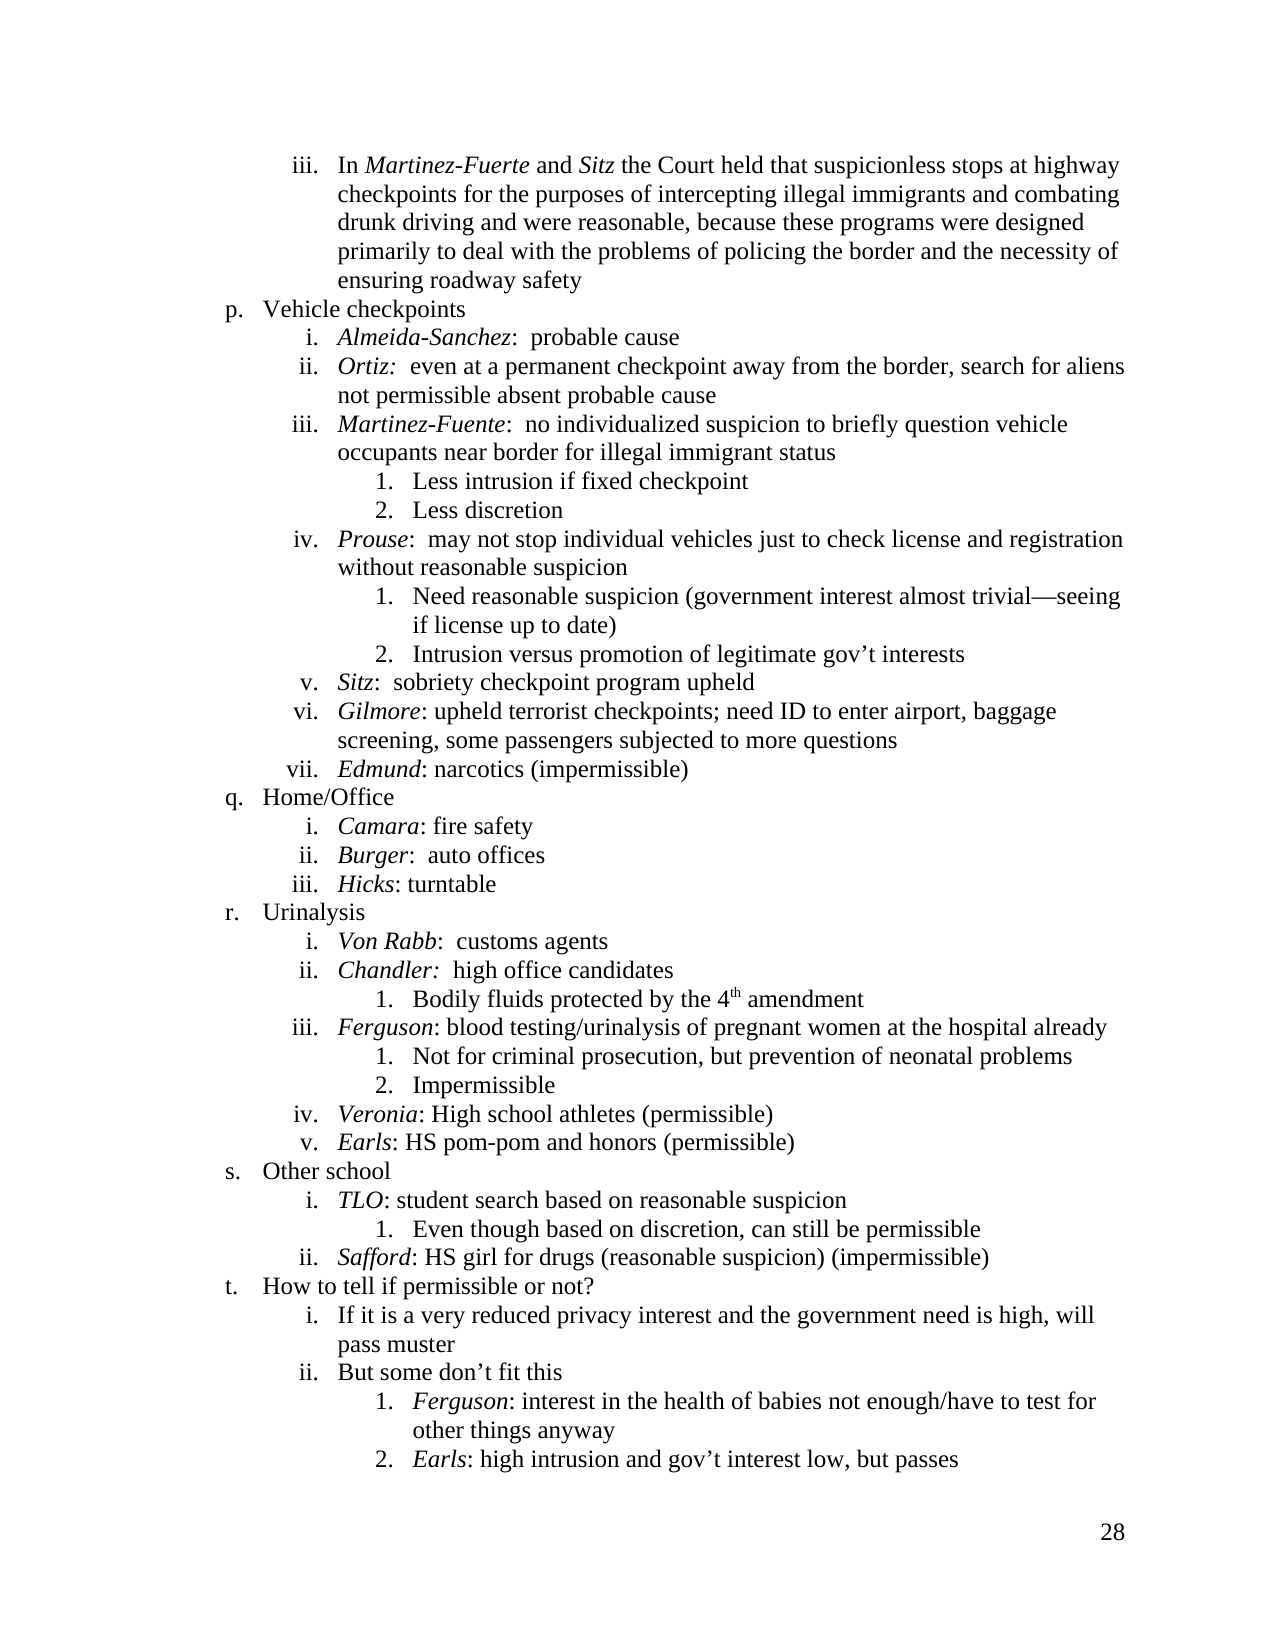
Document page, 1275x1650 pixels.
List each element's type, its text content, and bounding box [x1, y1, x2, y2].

list Burger: auto offices [319, 840, 1125, 869]
list Safford: HS girl for drugs (reasonable suspicion) (impermissible) [319, 1242, 1125, 1271]
list Vehicle checkpoints [225, 294, 1125, 322]
list Other school [225, 1156, 1125, 1185]
list Need reasonable suspicion (government interest almost trivial—seeing if license up to date) [375, 581, 1125, 639]
list Prouse: may not stop individual vehicles just to check license and registration without reasonable suspicion [319, 524, 1125, 581]
list Ortiz: even at a permanent checkpoint away from the border, search for aliens not permissible absent probable cause [319, 351, 1125, 409]
list Veronia: High school athletes (permissible) [319, 1099, 1125, 1127]
list Earls: high intrusion and gov’t interest low, but passes [375, 1444, 1125, 1472]
subtitle In Martinez-Fuerte and Sitz the Court held that suspicionless stops at highway checkpoints for the purposes of intercepting illegal immigrants and combating drunk driving and were reasonable, because these programs were designed primarily to deal with the problems of policing the border and the necessity of ensuring roadway safety [319, 150, 1125, 294]
list Almeida-Sanchez: probable cause [319, 322, 1125, 351]
list Chandler: high office candidates [319, 955, 1125, 984]
list Hicks: turntable [319, 869, 1125, 897]
list Not for criminal prosecution, but prevention of neonatal problems [375, 1041, 1125, 1070]
list Ferguson: interest in the health of babies not enough/have to test for other things anyway [375, 1386, 1125, 1444]
list TLO: student search based on reasonable suspicion [319, 1185, 1125, 1214]
list Sitz: sobriety checkpoint program upheld [319, 667, 1125, 696]
list Von Rabb: customs agents [319, 926, 1125, 955]
list Camara: fire safety [319, 811, 1125, 840]
list If it is a very reduced privacy interest and the government need is high, will pass muster [319, 1300, 1125, 1357]
list Less discretion [375, 495, 1125, 524]
list Even though based on discretion, can still be permissible [375, 1214, 1125, 1242]
list Less intrusion if fixed checkpoint [375, 466, 1125, 495]
list Edmund: narcotics (impermissible) [319, 754, 1125, 782]
list Bodily fluids protected by the 4th amendment [375, 984, 1125, 1012]
list Impermissible [375, 1070, 1125, 1099]
list Earls: HS pom-pom and honors (permissible) [319, 1127, 1125, 1156]
list Ferguson: blood testing/urinalysis of pregnant women at the hospital already [319, 1012, 1125, 1041]
list Gilmore: upheld terrorist checkpoints; need ID to enter airport, baggage screening, some passengers subjected to more questions [319, 696, 1125, 754]
list How to tell if permissible or not? [225, 1271, 1125, 1300]
list Urinalysis [225, 897, 1125, 926]
list Martinez-Fuente: no individualized suspicion to briefly question vehicle occupants near border for illegal immigrant status [319, 409, 1125, 466]
list Intrusion versus promotion of legitimate gov’t interests [375, 639, 1125, 667]
list Home/Office [225, 782, 1125, 811]
list But some don’t fit this [319, 1357, 1125, 1386]
